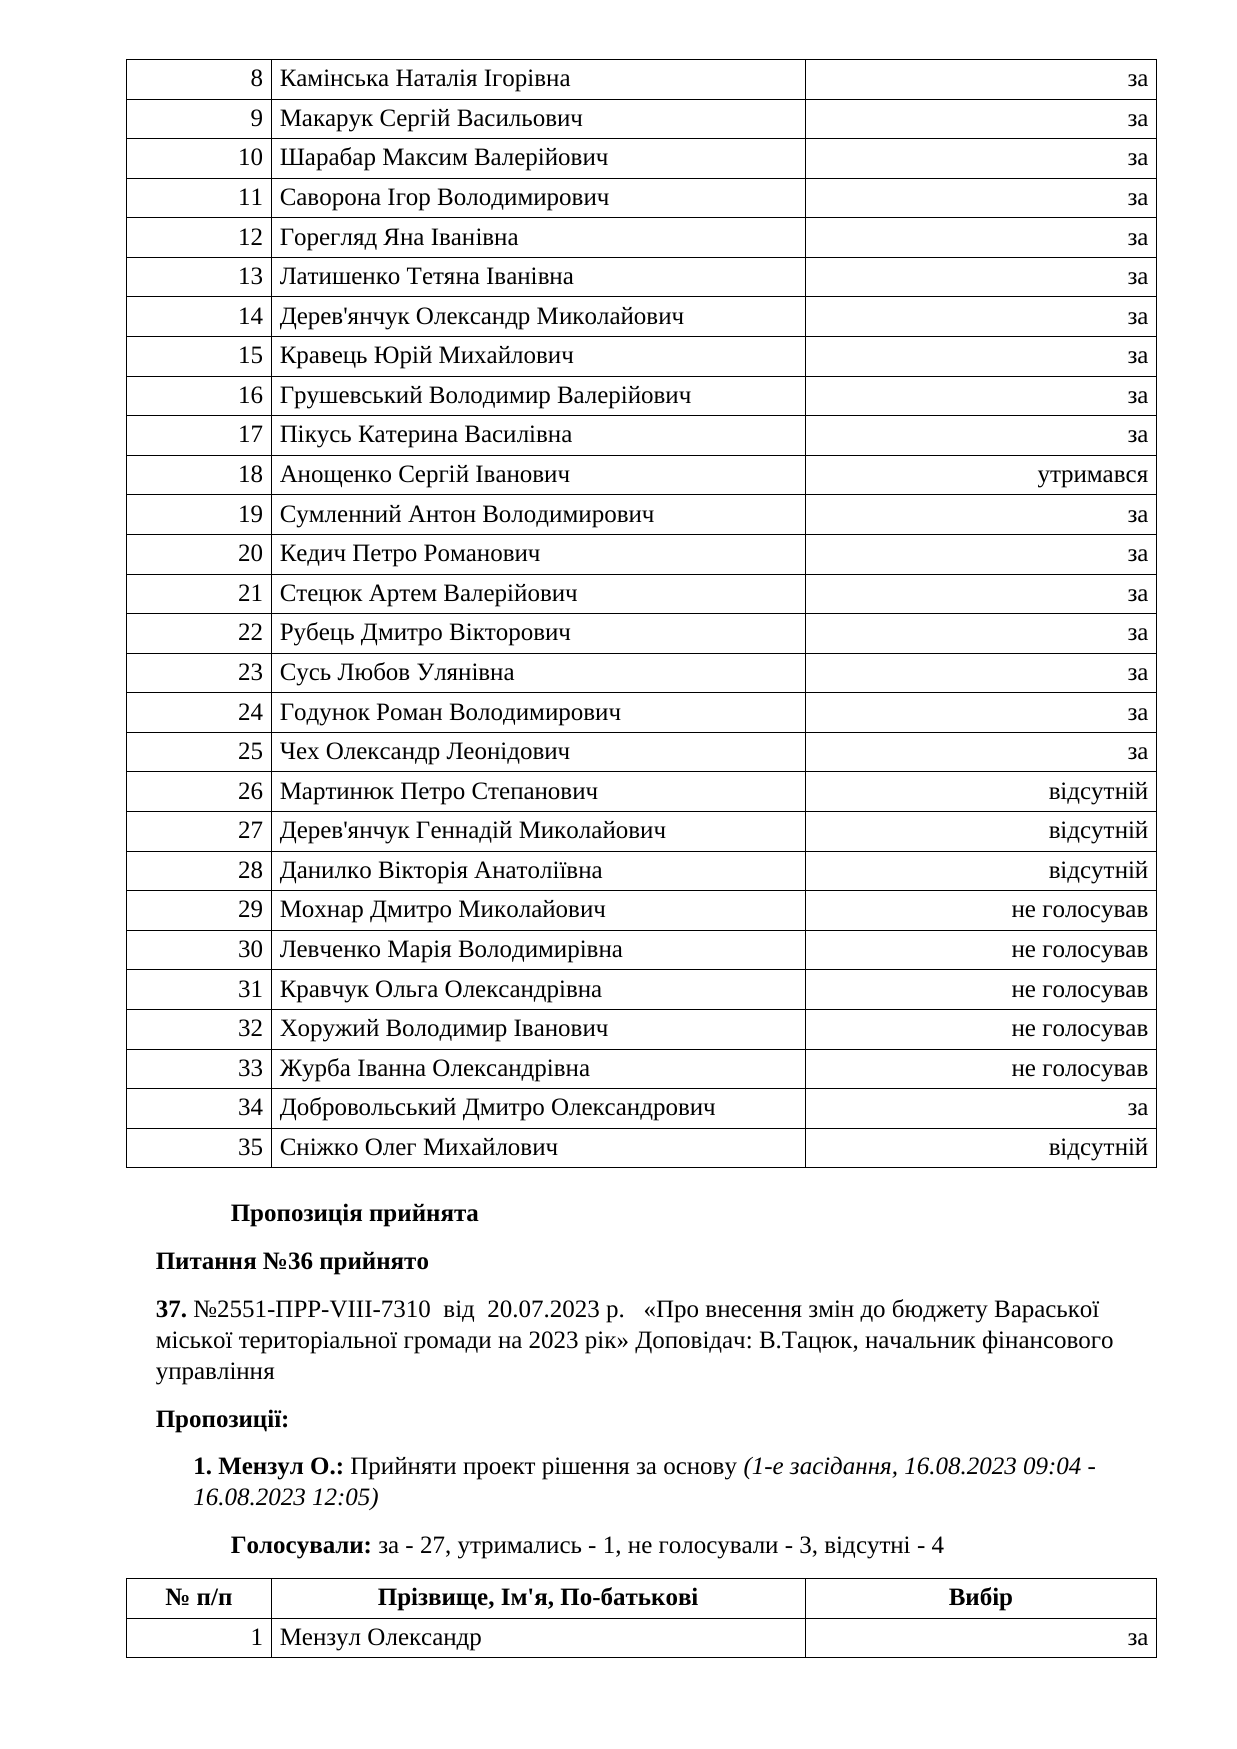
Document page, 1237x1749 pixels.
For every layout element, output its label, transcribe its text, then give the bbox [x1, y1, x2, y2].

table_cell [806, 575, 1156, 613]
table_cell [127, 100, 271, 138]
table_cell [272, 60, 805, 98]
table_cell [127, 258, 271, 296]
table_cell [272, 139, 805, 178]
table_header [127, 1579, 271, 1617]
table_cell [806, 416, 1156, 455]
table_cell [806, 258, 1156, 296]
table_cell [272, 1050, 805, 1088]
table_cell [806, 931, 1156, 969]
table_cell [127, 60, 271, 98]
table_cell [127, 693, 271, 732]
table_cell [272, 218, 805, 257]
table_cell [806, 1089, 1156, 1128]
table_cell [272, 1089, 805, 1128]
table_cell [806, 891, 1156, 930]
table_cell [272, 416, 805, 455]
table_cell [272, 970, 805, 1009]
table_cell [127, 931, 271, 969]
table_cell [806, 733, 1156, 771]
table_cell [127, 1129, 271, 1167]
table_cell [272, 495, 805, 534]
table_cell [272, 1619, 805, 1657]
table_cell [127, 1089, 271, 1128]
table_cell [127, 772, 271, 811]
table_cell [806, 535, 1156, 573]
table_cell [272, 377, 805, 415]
text Пропозиція прийнята [231, 1168, 1148, 1227]
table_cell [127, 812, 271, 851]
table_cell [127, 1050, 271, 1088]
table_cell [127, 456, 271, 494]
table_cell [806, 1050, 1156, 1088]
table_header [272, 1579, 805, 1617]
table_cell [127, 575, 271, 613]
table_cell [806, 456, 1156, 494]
text Питання №36 прийнято [156, 1246, 1148, 1275]
text Пропозиції: [156, 1404, 1148, 1432]
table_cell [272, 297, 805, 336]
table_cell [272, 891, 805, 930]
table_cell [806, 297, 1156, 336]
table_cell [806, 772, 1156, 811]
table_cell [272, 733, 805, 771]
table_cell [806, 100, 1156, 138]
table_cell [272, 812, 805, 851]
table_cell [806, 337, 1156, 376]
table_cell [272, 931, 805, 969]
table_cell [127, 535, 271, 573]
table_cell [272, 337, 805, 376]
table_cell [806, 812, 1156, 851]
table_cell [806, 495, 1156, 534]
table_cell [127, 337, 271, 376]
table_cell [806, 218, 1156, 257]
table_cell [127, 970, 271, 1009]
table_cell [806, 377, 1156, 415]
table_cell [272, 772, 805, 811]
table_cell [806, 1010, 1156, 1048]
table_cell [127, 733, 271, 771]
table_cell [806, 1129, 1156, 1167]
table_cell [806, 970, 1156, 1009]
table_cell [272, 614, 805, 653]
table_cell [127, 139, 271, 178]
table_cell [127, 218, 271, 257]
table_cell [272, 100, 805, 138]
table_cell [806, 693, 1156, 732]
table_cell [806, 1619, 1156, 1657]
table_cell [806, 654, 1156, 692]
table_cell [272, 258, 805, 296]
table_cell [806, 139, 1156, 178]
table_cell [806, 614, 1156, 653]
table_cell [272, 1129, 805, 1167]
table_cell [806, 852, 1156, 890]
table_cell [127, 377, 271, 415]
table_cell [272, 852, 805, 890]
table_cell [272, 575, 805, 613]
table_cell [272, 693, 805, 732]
text 1. Мензул О.: Прийняти проект рішення за основу (1-е засідання, 16.08.2023 09:04 - 16.08.2023 12:05) [193, 1451, 1148, 1511]
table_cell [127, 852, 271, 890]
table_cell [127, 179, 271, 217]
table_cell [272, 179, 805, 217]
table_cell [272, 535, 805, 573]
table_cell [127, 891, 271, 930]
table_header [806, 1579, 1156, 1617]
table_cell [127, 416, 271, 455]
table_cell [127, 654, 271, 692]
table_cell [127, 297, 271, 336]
text 37. №2551-ПРР-VIII-7310 від 20.07.2023 р. «Про внесення змін до бюджету Вараської міської територіальної громади на 2023 рік» Доповідач: В.Тацюк, начальник фінансового управління [156, 1294, 1148, 1385]
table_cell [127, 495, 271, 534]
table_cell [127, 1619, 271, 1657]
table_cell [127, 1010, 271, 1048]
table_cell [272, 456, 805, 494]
text Голосували: за - 27, утримались - 1, не голосували - 3, відсутні - 4 [231, 1530, 1148, 1559]
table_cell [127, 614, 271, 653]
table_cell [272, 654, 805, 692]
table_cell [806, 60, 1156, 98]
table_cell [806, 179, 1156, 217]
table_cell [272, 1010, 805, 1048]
